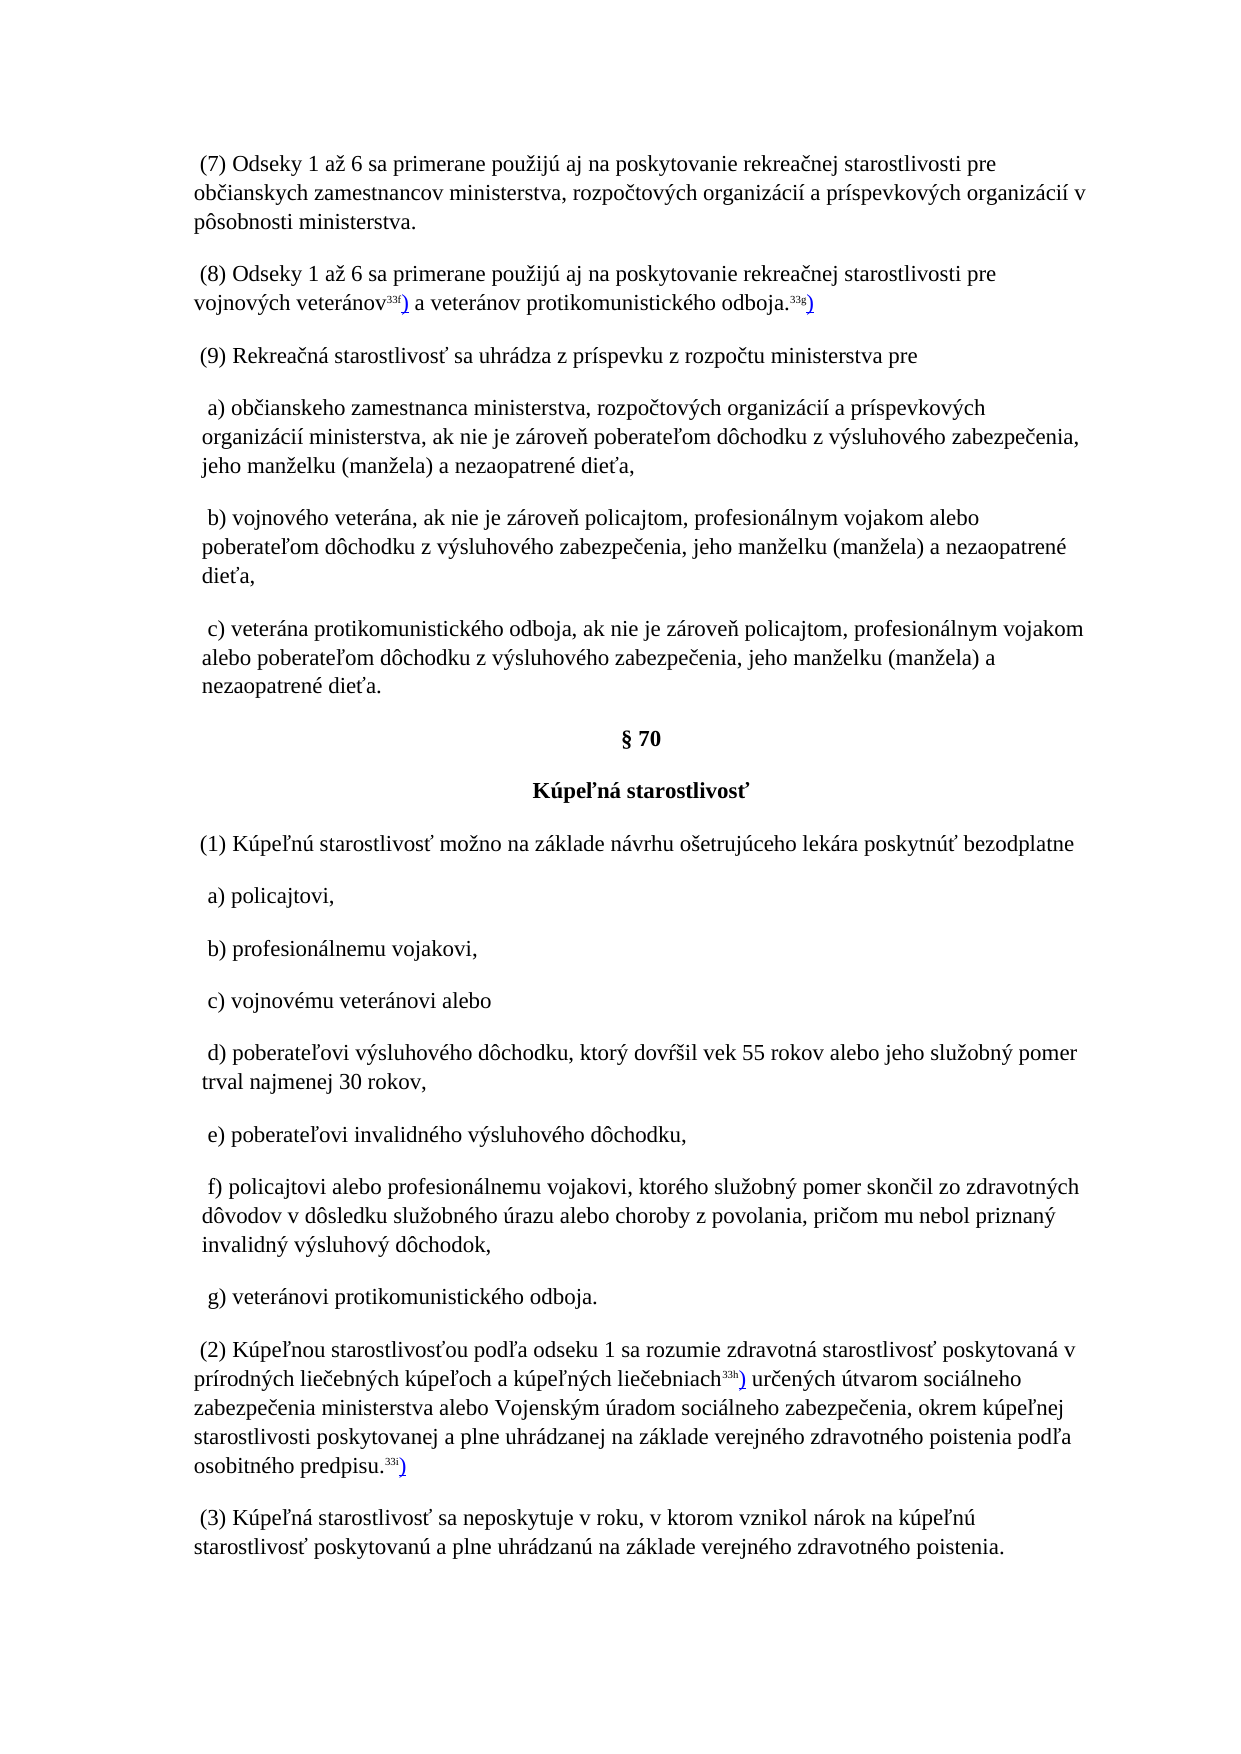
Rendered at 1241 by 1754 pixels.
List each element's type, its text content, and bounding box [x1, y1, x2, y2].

text b) profesionálnemu vojakovi, [202, 934, 1090, 961]
text (8) Odseky 1 až 6 sa primerane použijú aj na poskytovanie rekreačnej starostlivosti pre vojnových veteránov33f) a veteránov protikomunistického odboja.33g) [194, 260, 1090, 316]
text g) veteránovi protikomunistického odboja. [202, 1283, 1090, 1310]
text c) vojnovému veteránovi alebo [202, 987, 1090, 1013]
text a) policajtovi, [202, 882, 1090, 908]
text a) občianskeho zamestnanca ministerstva, rozpočtových organizácií a príspevkových organizácií ministerstva, ak nie je zároveň poberateľom dôchodku z výsluhového zabezpečenia, jeho manželku (manžela) a nezaopatrené dieťa, [202, 394, 1090, 478]
text d) poberateľovi výsluhového dôchodku, ktorý dovŕšil vek 55 rokov alebo jeho služobný pomer trval najmenej 30 rokov, [202, 1039, 1090, 1095]
text b) vojnového veterána, ak nie je zároveň policajtom, profesionálnym vojakom alebo poberateľom dôchodku z výsluhového zabezpečenia, jeho manželku (manžela) a nezaopatrené dieťa, [202, 504, 1090, 589]
text Kúpeľná starostlivosť [186, 777, 1090, 804]
text c) veterána protikomunistického odboja, ak nie je zároveň policajtom, profesionálnym vojakom alebo poberateľom dôchodku z výsluhového zabezpečenia, jeho manželku (manžela) a nezaopatrené dieťa. [202, 615, 1090, 699]
text § 70 [186, 725, 1090, 751]
text (1) Kúpeľnú starostlivosť možno na základe návrhu ošetrujúceho lekára poskytnúť bezodplatne [194, 830, 1090, 856]
text (9) Rekreačná starostlivosť sa uhrádza z príspevku z rozpočtu ministerstva pre [194, 342, 1090, 368]
text e) poberateľovi invalidného výsluhového dôchodku, [202, 1121, 1090, 1147]
text (3) Kúpeľná starostlivosť sa neposkytuje v roku, v ktorom vznikol nárok na kúpeľnú starostlivosť poskytovanú a plne uhrádzanú na základe verejného zdravotného poistenia. [194, 1504, 1090, 1559]
text (7) Odseky 1 až 6 sa primerane použijú aj na poskytovanie rekreačnej starostlivosti pre občianskych zamestnancov ministerstva, rozpočtových organizácií a príspevkových organizácií v pôsobnosti ministerstva. [194, 150, 1090, 234]
text f) policajtovi alebo profesionálnemu vojakovi, ktorého služobný pomer skončil zo zdravotných dôvodov v dôsledku služobného úrazu alebo choroby z povolania, pričom mu nebol priznaný invalidný výsluhový dôchodok, [202, 1173, 1090, 1257]
text (2) Kúpeľnou starostlivosťou podľa odseku 1 sa rozumie zdravotná starostlivosť poskytovaná v prírodných liečebných kúpeľoch a kúpeľných liečebniach33h) určených útvarom sociálneho zabezpečenia ministerstva alebo Vojenským úradom sociálneho zabezpečenia, okrem kúpeľnej starostlivosti poskytovanej a plne uhrádzanej na základe verejného zdravotného poistenia podľa osobitného predpisu.33i) [194, 1336, 1090, 1478]
